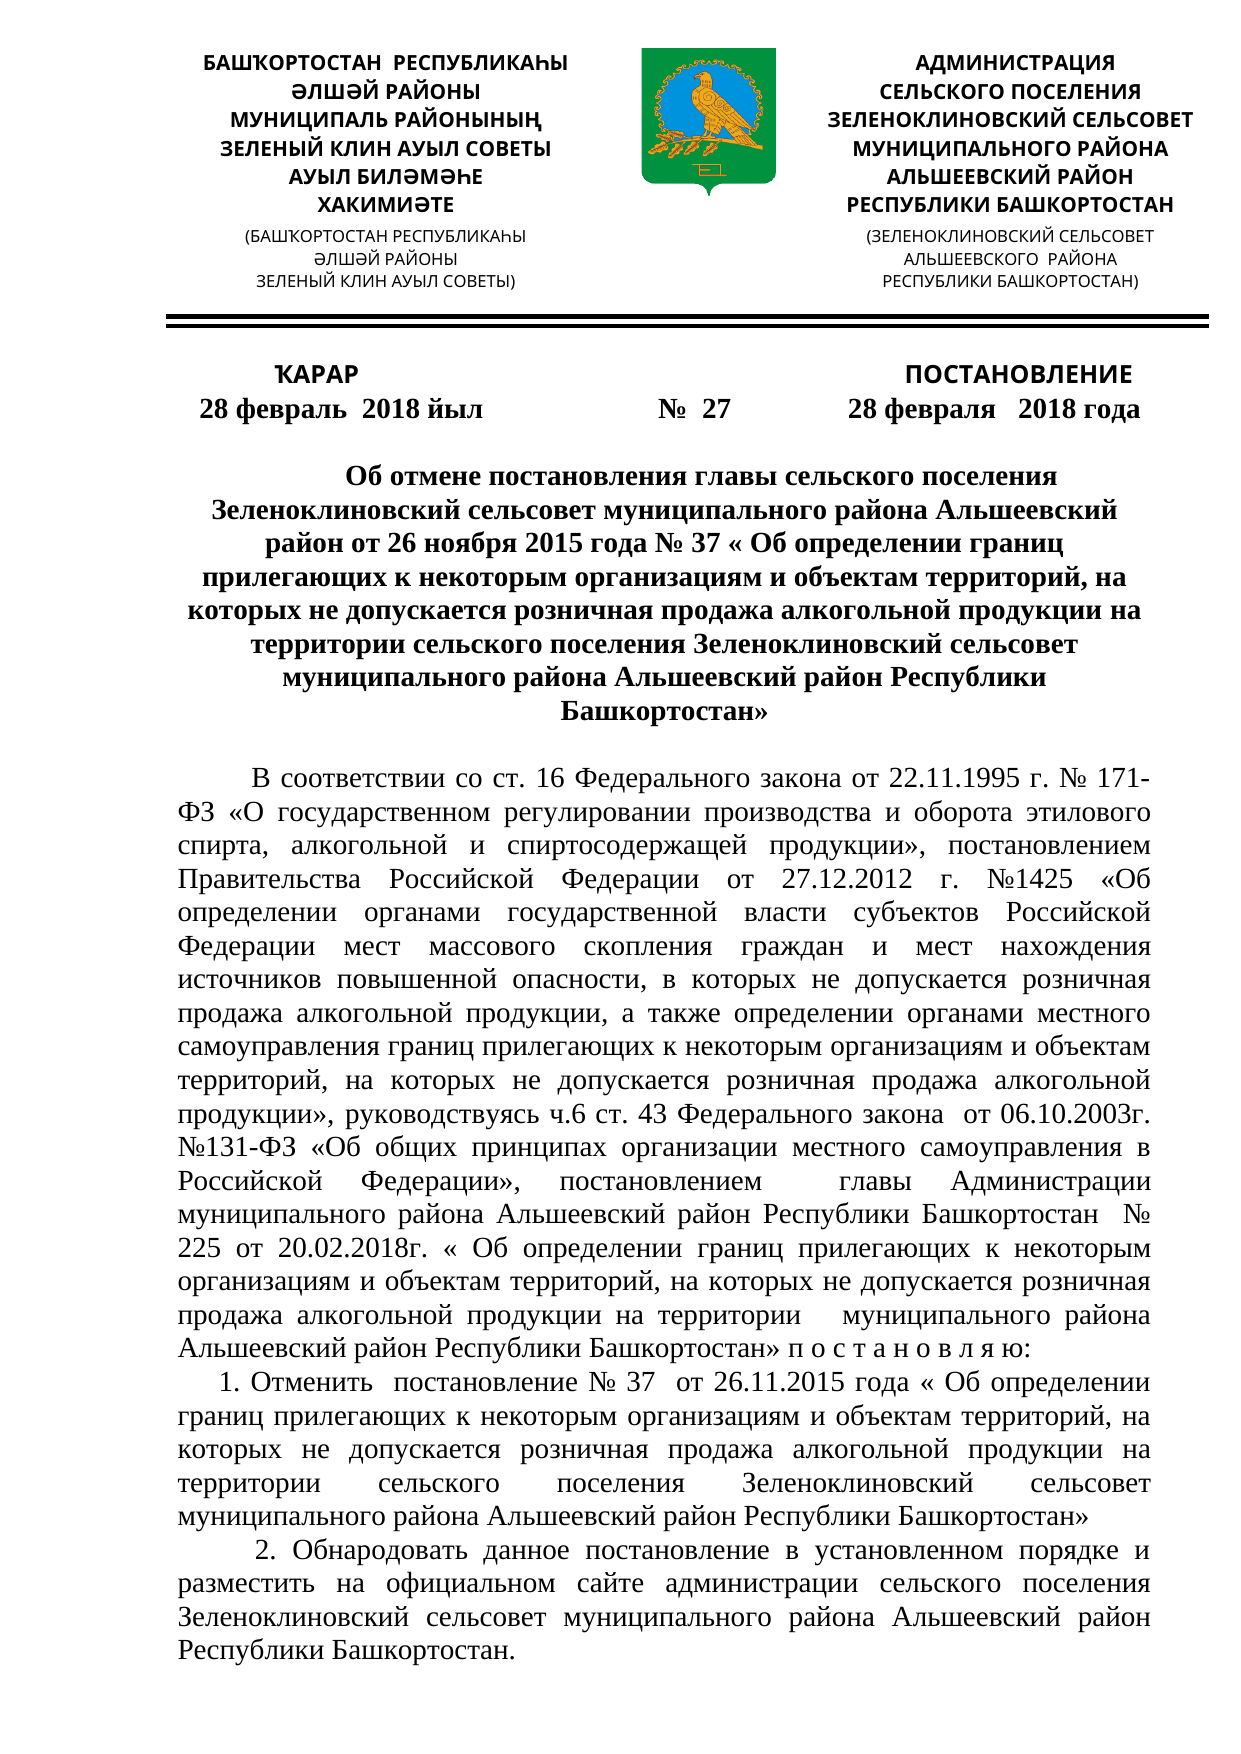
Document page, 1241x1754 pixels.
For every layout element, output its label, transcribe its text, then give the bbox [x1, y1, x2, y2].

text 28 февраль 2018 йыл № 27 28 февраля 2018 года [177, 391, 1152, 425]
text 2. Обнародовать данное постановление в установленном порядке и разместить на официальном сайте администрации сельского поселения Зеленоклиновский сельсовет муниципального района Альшеевский район Республики Башкортостан. [177, 1532, 1152, 1666]
text ҠАРАР ПОСТАНОВЛЕНИЕ [177, 357, 1179, 391]
table_header АДМИНИСТРАЦИЯ СЕЛЬСКОГО ПОСЕЛЕНИЯ ЗЕЛЕНОКЛИНОВСКИЙ СЕЛЬСОВЕТ МУНИЦИПАЛЬНОГО РАЙОНА АЛЬШЕЕВСКИЙ РАЙОН РЕСПУБЛИКИ БАШКОРТОСТАН (ЗЕЛЕНОКЛИНОВСКИЙ СЕЛЬСОВЕТ АЛЬШЕЕВСКОГО РАЙОНА РЕСПУБЛИКИ БАШКОРТОСТАН) [812, 48, 1208, 314]
text Об отмене постановления главы сельского поселения Зеленоклиновский сельсовет муниципального района Альшеевский район от 26 ноября 2015 года № 37 « Об определении границ прилегающих к некоторым организациям и объектам территорий, на которых не допускается розничная продажа алкогольной продукции на территории сельского поселения Зеленоклиновский сельсовет муниципального района Альшеевский район Республики Башкортостан» [177, 458, 1152, 727]
table_header [605, 48, 812, 314]
text 1. Отменить постановление № 37 от 26.11.2015 года « Об определении границ прилегающих к некоторым организациям и объектам территорий, на которых не допускается розничная продажа алкогольной продукции на территории сельского поселения Зеленоклиновский сельсовет муниципального района Альшеевский район Республики Башкортостан» [177, 1364, 1152, 1532]
table_header БАШҠОРТОСТАН РЕСПУБЛИКАҺЫ ӘЛШӘЙ РАЙОНЫ МУНИЦИПАЛЬ РАЙОНЫНЫҢ ЗЕЛЕНЫЙ КЛИН АУЫЛ СОВЕТЫ АУЫЛ БИЛӘМӘҺЕ ХАКИМИӘТЕ (БАШҠОРТОСТАН РЕСПУБЛИКАҺЫ ӘЛШӘЙ РАЙОНЫ ЗЕЛЕНЫЙ КЛИН АУЫЛ СОВЕТЫ) [166, 48, 605, 314]
picture [641, 48, 776, 196]
text В соответствии со ст. 16 Федерального закона от 22.11.1995 г. № 171-ФЗ «О государственном регулировании производства и оборота этилового спирта, алкогольной и спиртосодержащей продукции», постановлением Правительства Российской Федерации от 27.12.2012 г. №1425 «Об определении органами государственной власти субъектов Российской Федерации мест массового скопления граждан и мест нахождения источников повышенной опасности, в которых не допускается розничная продажа алкогольной продукции, а также определении органами местного самоуправления границ прилегающих к некоторым организациям и объектам территорий, на которых не допускается розничная продажа алкогольной продукции», руководствуясь ч.6 ст. 43 Федерального закона от 06.10.2003г. №131-ФЗ «Об общих принципах организации местного самоуправления в Российской Федерации», постановлением главы Администрации муниципального района Альшеевский район Республики Башкортостан № 225 от 20.02.2018г. « Об определении границ прилегающих к некоторым организациям и объектам территорий, на которых не допускается розничная продажа алкогольной продукции на территории муниципального района Альшеевский район Республики Башкортостан» п о с т а н о в л я ю: [177, 760, 1152, 1364]
